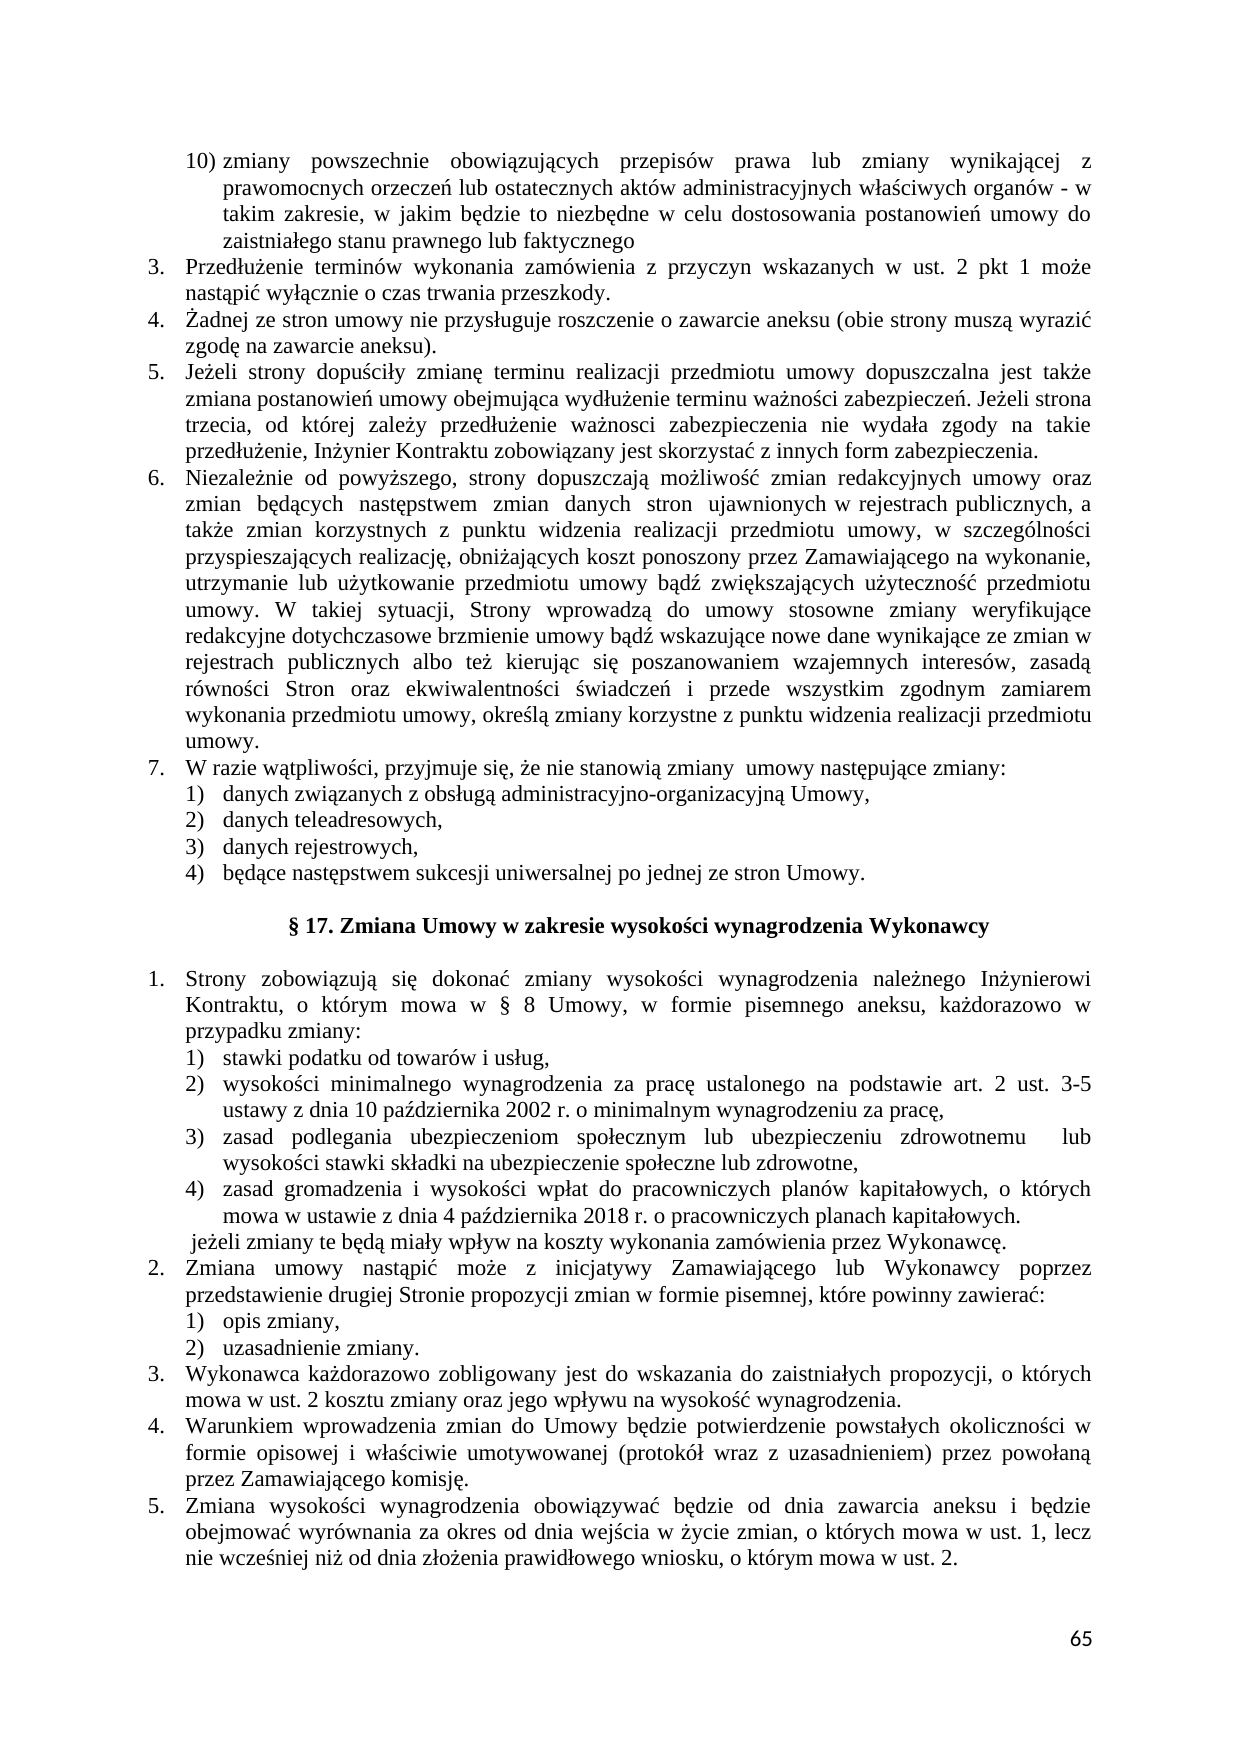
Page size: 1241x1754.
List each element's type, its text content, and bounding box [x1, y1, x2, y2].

list zasad podlegania ubezpieczeniom społecznym lub ubezpieczeniu zdrowotnemu lub wysokości stawki składki na ubezpieczenie społeczne lub zdrowotne, [185, 1123, 1093, 1175]
list Zmiana wysokości wynagrodzenia obowiązywać będzie od dnia zawarcia aneksu i będzie obejmować wyrównania za okres od dnia wejścia w życie zmian, o których mowa w ust. 1, lecz nie wcześniej niż od dnia złożenia prawidłowego wniosku, o którym mowa w ust. 2. [148, 1492, 1093, 1571]
list danych teleadresowych, [185, 806, 1093, 833]
list danych rejestrowych, [185, 833, 1093, 859]
list Jeżeli strony dopuściły zmianę terminu realizacji przedmiotu umowy dopuszczalna jest także zmiana postanowień umowy obejmująca wydłużenie terminu ważności zabezpieczeń. Jeżeli strona trzecia, od której zależy przedłużenie ważnosci zabezpieczenia nie wydała zgody na takie przedłużenie, Inżynier Kontraktu zobowiązany jest skorzystać z innych form zabezpieczenia. [148, 358, 1093, 464]
list Przedłużenie terminów wykonania zamówienia z przyczyn wskazanych w ust. 2 pkt 1 może nastąpić wyłącznie o czas trwania przeszkody. [148, 253, 1093, 306]
list zmiany powszechnie obowiązujących przepisów prawa lub zmiany wynikającej z prawomocnych orzeczeń lub ostatecznych aktów administracyjnych właściwych organów - w takim zakresie, w jakim będzie to niezbędne w celu dostosowania postanowień umowy do zaistniałego stanu prawnego lub faktycznego [185, 148, 1093, 253]
list będące następstwem sukcesji uniwersalnej po jednej ze stron Umowy. [185, 859, 1093, 886]
list uzasadnienie zmiany. [185, 1333, 1093, 1360]
list zasad gromadzenia i wysokości wpłat do pracowniczych planów kapitałowych, o których mowa w ustawie z dnia 4 października 2018 r. o pracowniczych planach kapitałowych. [185, 1175, 1093, 1228]
list Niezależnie od powyższego, strony dopuszczają możliwość zmian redakcyjnych umowy oraz zmian będących następstwem zmian danych stron ujawnionych w rejestrach publicznych, a także zmian korzystnych z punktu widzenia realizacji przedmiotu umowy, w szczególności przyspieszających realizację, obniżających koszt ponoszony przez Zamawiającego na wykonanie, utrzymanie lub użytkowanie przedmiotu umowy bądź zwiększających użyteczność przedmiotu umowy. W takiej sytuacji, Strony wprowadzą do umowy stosowne zmiany weryfikujące redakcyjne dotychczasowe brzmienie umowy bądź wskazujące nowe dane wynikające ze zmian w rejestrach publicznych albo też kierując się poszanowaniem wzajemnych interesów, zasadą równości Stron oraz ekwiwalentności świadczeń i przede wszystkim zgodnym zamiarem wykonania przedmiotu umowy, określą zmiany korzystne z punktu widzenia realizacji przedmiotu umowy. [148, 464, 1093, 754]
list Zmiana umowy nastąpić może z inicjatywy Zamawiającego lub Wykonawcy poprzez przedstawienie drugiej Stronie propozycji zmian w formie pisemnej, które powinny zawierać: [148, 1254, 1093, 1307]
list Strony zobowiązują się dokonać zmiany wysokości wynagrodzenia należnego Inżynierowi Kontraktu, o którym mowa w § 8 Umowy, w formie pisemnego aneksu, każdorazowo w przypadku zmiany: [148, 964, 1093, 1044]
list Żadnej ze stron umowy nie przysługuje roszczenie o zawarcie aneksu (obie strony muszą wyrazić zgodę na zawarcie aneksu). [148, 306, 1093, 358]
list Warunkiem wprowadzenia zmian do Umowy będzie potwierdzenie powstałych okoliczności w formie opisowej i właściwie umotywowanej (protokół wraz z uzasadnieniem) przez powołaną przez Zamawiającego komisję. [148, 1413, 1093, 1492]
list jeżeli zmiany te będą miały wpływ na koszty wykonania zamówienia przez Wykonawcę. [185, 1228, 1093, 1254]
list W razie wątpliwości, przyjmuje się, że nie stanowią zmiany umowy następujące zmiany: [148, 754, 1093, 780]
list opis zmiany, [185, 1307, 1093, 1333]
list Wykonawca każdorazowo zobligowany jest do wskazania do zaistniałych propozycji, o których mowa w ust. 2 kosztu zmiany oraz jego wpływu na wysokość wynagrodzenia. [148, 1360, 1093, 1413]
list stawki podatku od towarów i usług, [185, 1044, 1093, 1070]
list § 17. Zmiana Umowy w zakresie wysokości wynagrodzenia Wykonawcy [185, 912, 1093, 938]
list danych związanych z obsługą administracyjno-organizacyjną Umowy, [185, 780, 1093, 806]
list wysokości minimalnego wynagrodzenia za pracę ustalonego na podstawie art. 2 ust. 3-5 ustawy z dnia 10 października 2002 r. o minimalnym wynagrodzeniu za pracę, [185, 1070, 1093, 1123]
